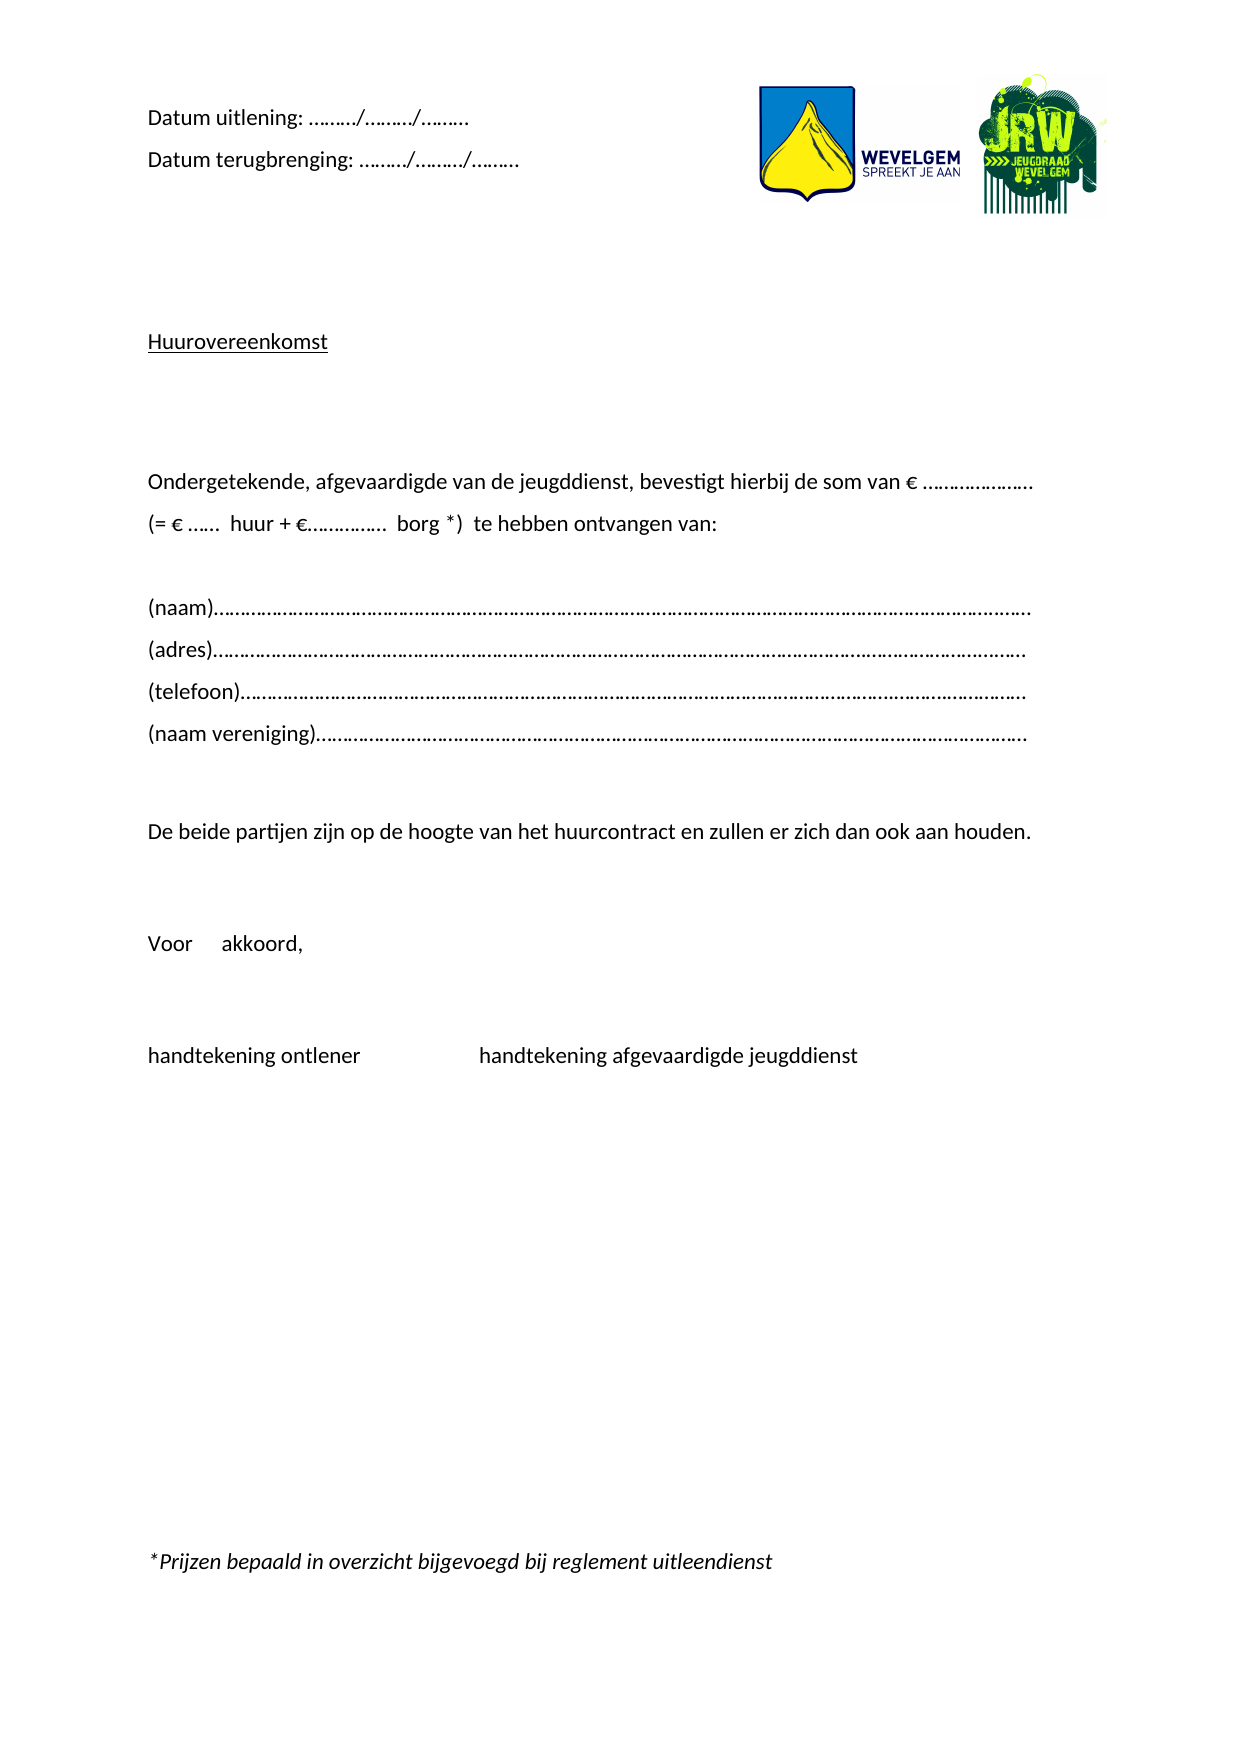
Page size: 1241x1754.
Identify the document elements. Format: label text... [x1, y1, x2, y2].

text Datum terugbrenging: ………/………/……… [148, 145, 1093, 173]
text Datum uitlening: ………/………/……… [148, 103, 1093, 131]
picture [759, 173, 960, 202]
text Voor akkoord, [148, 929, 1093, 957]
text (naam)…………………………………………………………………………………………………………………………………..…… (adres)…………………………………………………………………………………………………………….…………………...…… (telefoon)…………………………………………………………………………………………………………….……….…………… [148, 593, 1093, 705]
text De beide partijen zijn op de hoogte van het huurcontract en zullen er zich dan ook aan houden. [148, 817, 1093, 845]
text Huurovereenkomst [148, 327, 1093, 356]
text (= € …… huur + €…………… borg *) te hebben ontvangen van: [148, 509, 1093, 537]
text (naam vereniging)……………………………………………………………………………………………………………………… [148, 719, 1093, 747]
picture [759, 86, 960, 103]
picture [976, 74, 1109, 219]
text handtekening ontlener handtekening afgevaardigde jeugddienst [148, 1042, 1093, 1069]
text Ondergetekende, afgevaardigde van de jeugddienst, bevestigt hierbij de som van € ………………… [148, 467, 1093, 496]
picture [759, 131, 960, 145]
text *Prijzen bepaald in overzicht bijgevoegd bij reglement uitleendienst [148, 1547, 1093, 1575]
